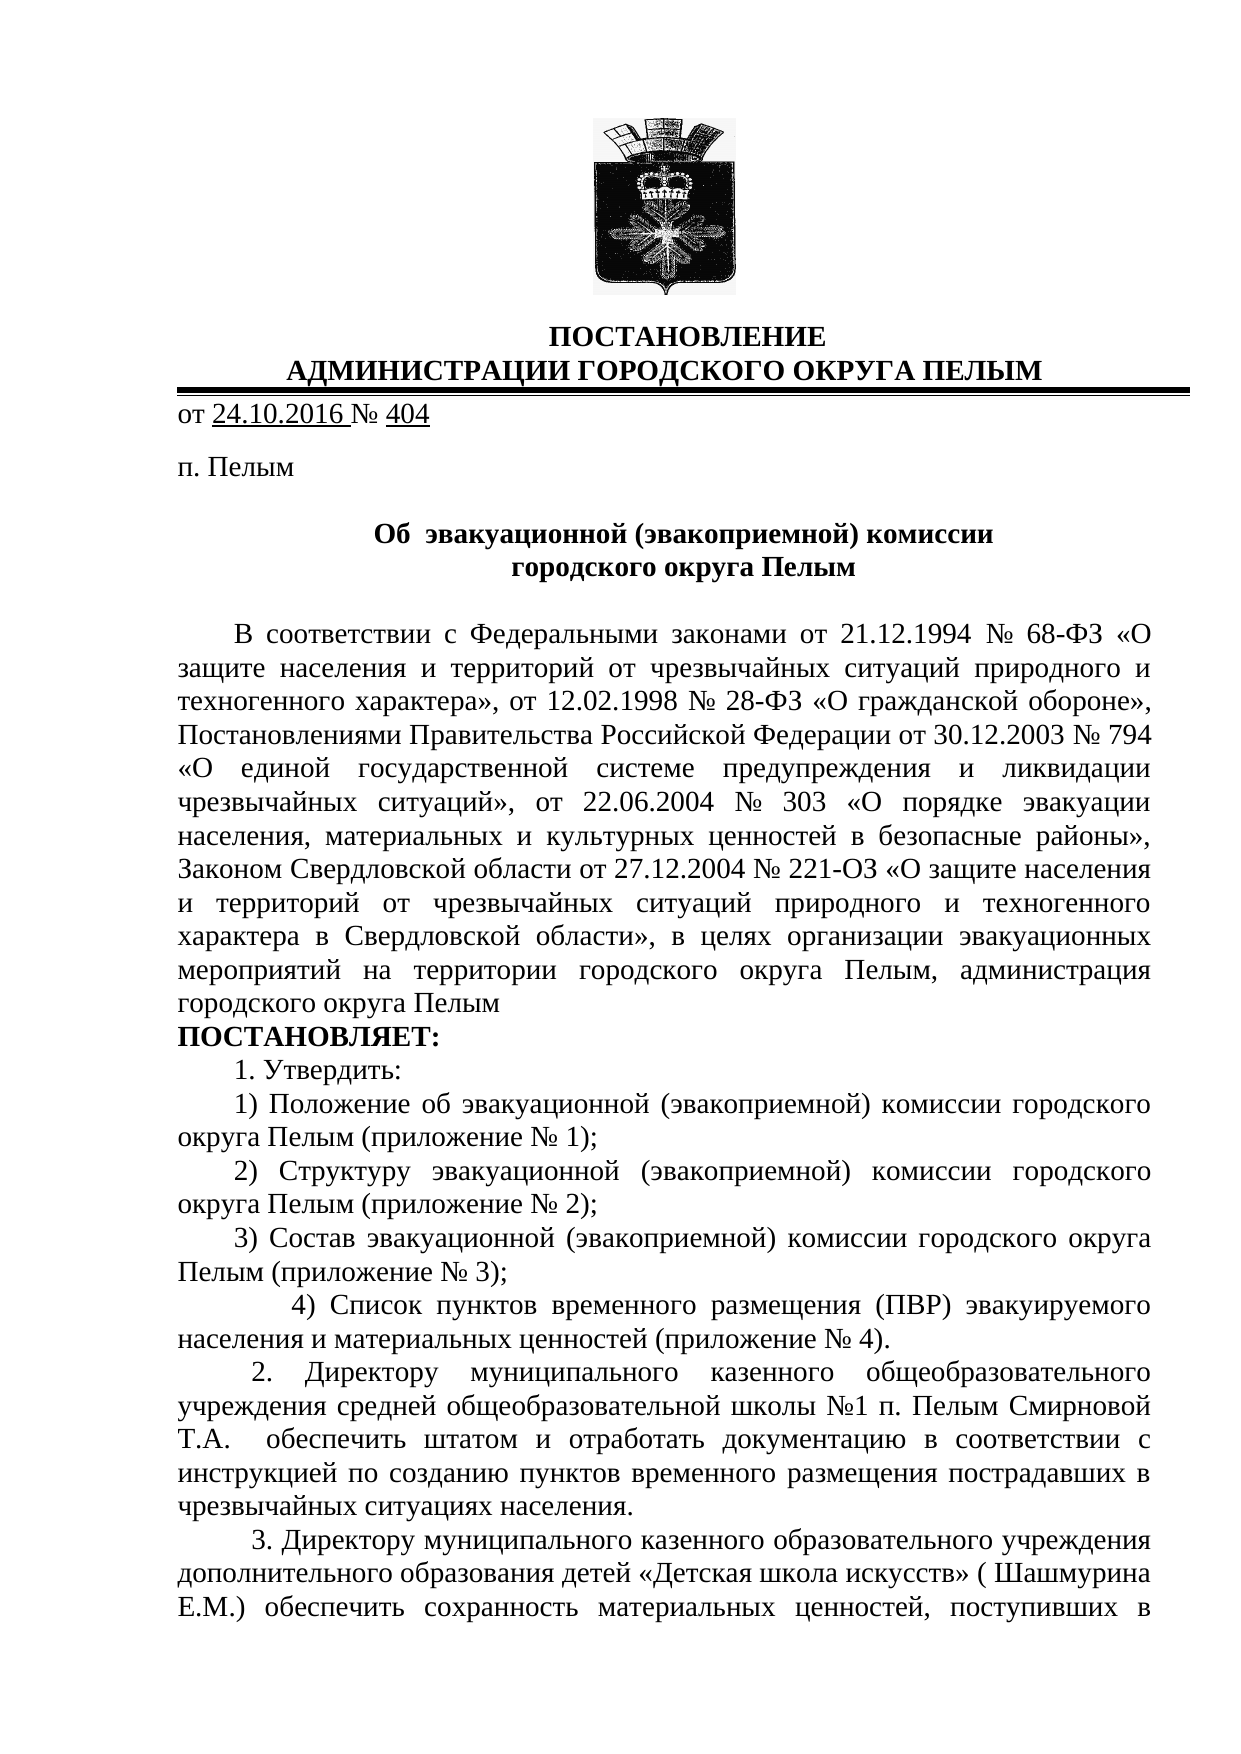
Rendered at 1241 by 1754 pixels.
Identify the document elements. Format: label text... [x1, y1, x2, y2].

text 2. Директору муниципального казенного общеобразовательного учреждения средней общеобразовательной школы №1 п. Пелым Смирновой Т.А. обеспечить штатом и отработать документацию в соответствии с инструкцией по созданию пунктов временного размещения пострадавших в чрезвычайных ситуациях населения. [177, 1354, 1152, 1522]
text АДМИНИСТРАЦИИ ГОРОДСКОГО ОКРУГА ПЕЛЫМ [177, 353, 1152, 387]
text ПОСТАНОВЛЕНИЕ [177, 319, 1198, 353]
text 1. Утвердить: [177, 1052, 1152, 1086]
text 2) Структуру эвакуационной (эвакоприемной) комиссии городского округа Пелым (приложение № 2); [177, 1153, 1152, 1220]
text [177, 1522, 1152, 1623]
table_header от 24.10.2016 № 404 п. Пелым Об эвакуационной (эвакоприемной) комиссии городского округа Пелым [177, 396, 1190, 616]
text В соответствии с Федеральными законами от 21.12.1994 № 68-ФЗ «О защите населения и территорий от чрезвычайных ситуаций природного и техногенного характера», от 12.02.1998 № 28-ФЗ «О гражданской обороне», Постановлениями Правительства Российской Федерации от 30.12.2003 № 794 «О единой государственной системе предупреждения и ликвидации чрезвычайных ситуаций», от 22.06.2004 № 303 «О порядке эвакуации населения, материальных и культурных ценностей в безопасные районы», Законом Свердловской области от 27.12.2004 № 221-ОЗ «О защите населения и территорий от чрезвычайных ситуаций природного и техногенного характера в Свердловской области», в целях организации эвакуационных мероприятий на территории городского округа Пелым, администрация городского округа Пелым [177, 616, 1152, 1019]
picture [593, 118, 736, 295]
text 4) Список пунктов временного размещения (ПВР) эвакуируемого населения и материальных ценностей (приложение № 4). [177, 1287, 1152, 1354]
text 1) Положение об эвакуационной (эвакоприемной) комиссии городского округа Пелым (приложение № 1); [177, 1086, 1152, 1153]
text 3) Состав эвакуационной (эвакоприемной) комиссии городского округа Пелым (приложение № 3); [177, 1220, 1152, 1287]
text ПОСТАНОВЛЯЕТ: [177, 1019, 1152, 1052]
